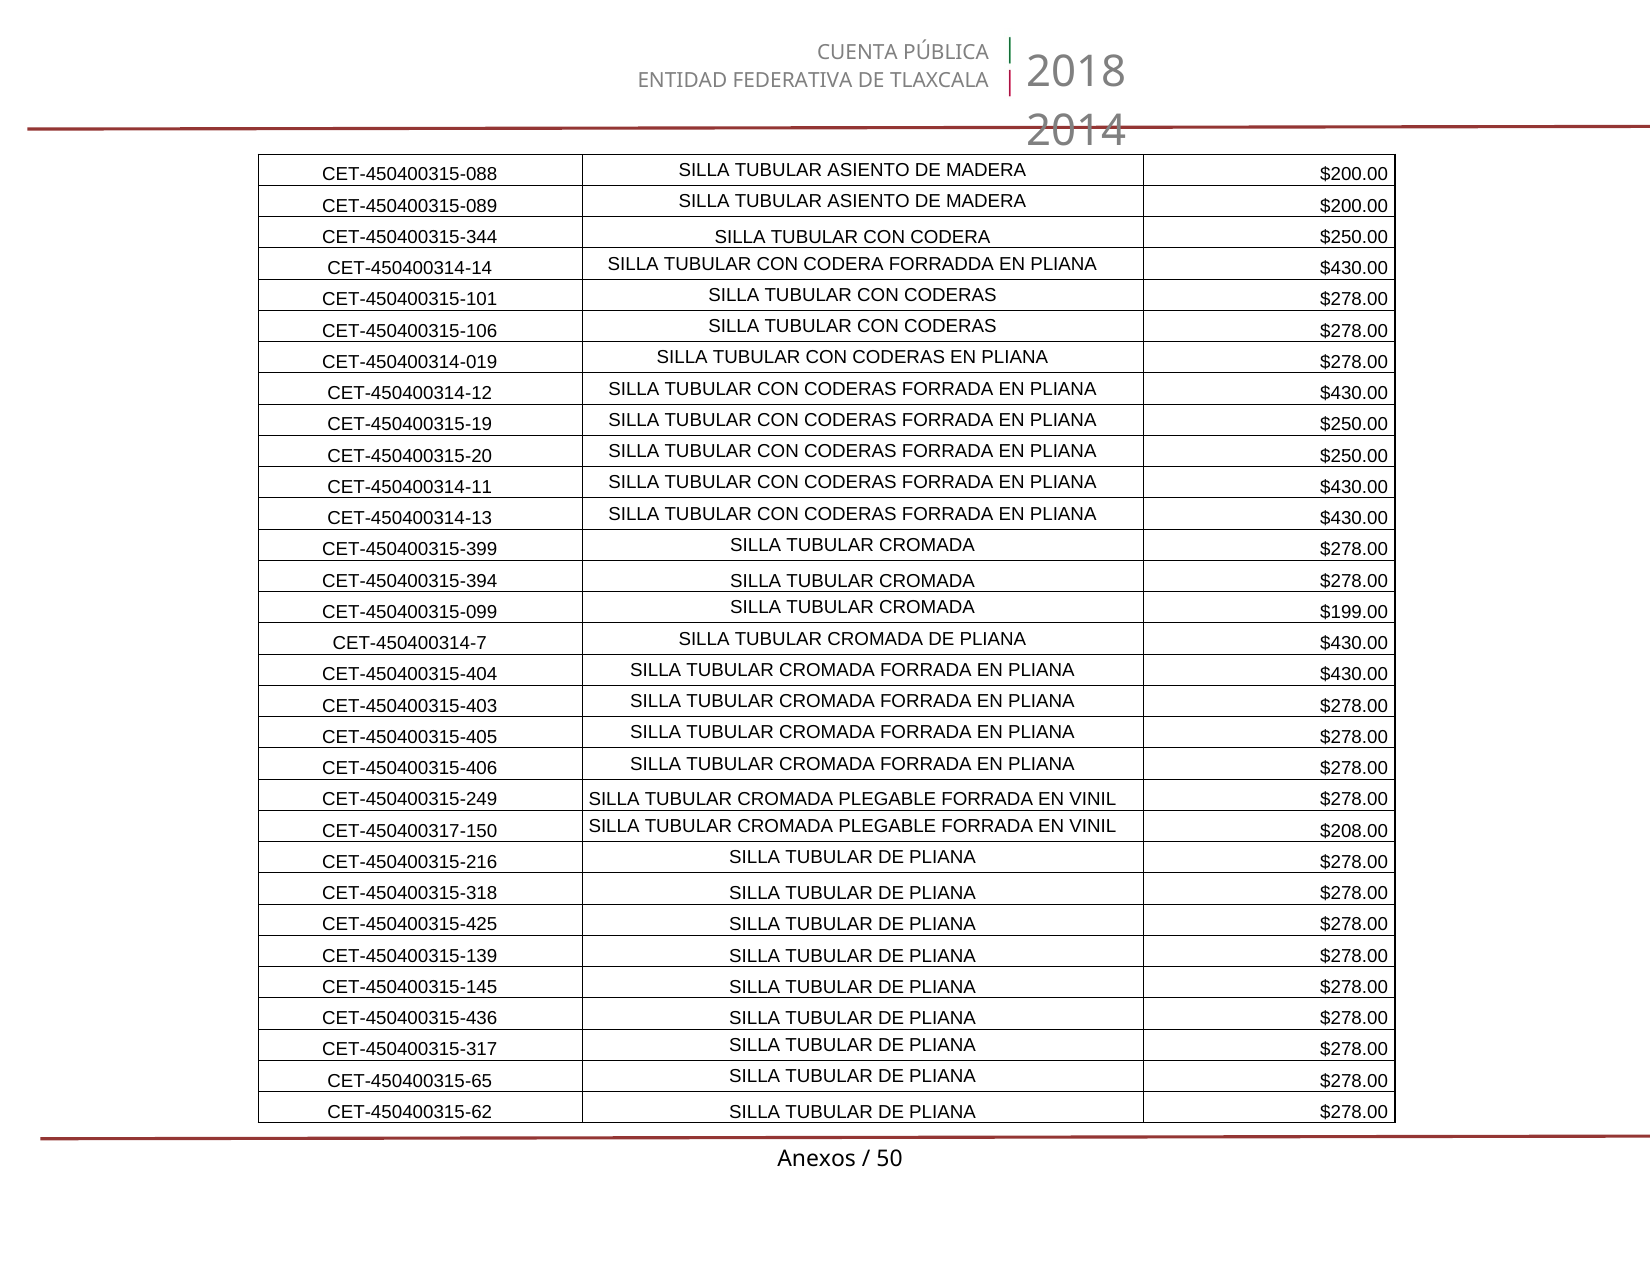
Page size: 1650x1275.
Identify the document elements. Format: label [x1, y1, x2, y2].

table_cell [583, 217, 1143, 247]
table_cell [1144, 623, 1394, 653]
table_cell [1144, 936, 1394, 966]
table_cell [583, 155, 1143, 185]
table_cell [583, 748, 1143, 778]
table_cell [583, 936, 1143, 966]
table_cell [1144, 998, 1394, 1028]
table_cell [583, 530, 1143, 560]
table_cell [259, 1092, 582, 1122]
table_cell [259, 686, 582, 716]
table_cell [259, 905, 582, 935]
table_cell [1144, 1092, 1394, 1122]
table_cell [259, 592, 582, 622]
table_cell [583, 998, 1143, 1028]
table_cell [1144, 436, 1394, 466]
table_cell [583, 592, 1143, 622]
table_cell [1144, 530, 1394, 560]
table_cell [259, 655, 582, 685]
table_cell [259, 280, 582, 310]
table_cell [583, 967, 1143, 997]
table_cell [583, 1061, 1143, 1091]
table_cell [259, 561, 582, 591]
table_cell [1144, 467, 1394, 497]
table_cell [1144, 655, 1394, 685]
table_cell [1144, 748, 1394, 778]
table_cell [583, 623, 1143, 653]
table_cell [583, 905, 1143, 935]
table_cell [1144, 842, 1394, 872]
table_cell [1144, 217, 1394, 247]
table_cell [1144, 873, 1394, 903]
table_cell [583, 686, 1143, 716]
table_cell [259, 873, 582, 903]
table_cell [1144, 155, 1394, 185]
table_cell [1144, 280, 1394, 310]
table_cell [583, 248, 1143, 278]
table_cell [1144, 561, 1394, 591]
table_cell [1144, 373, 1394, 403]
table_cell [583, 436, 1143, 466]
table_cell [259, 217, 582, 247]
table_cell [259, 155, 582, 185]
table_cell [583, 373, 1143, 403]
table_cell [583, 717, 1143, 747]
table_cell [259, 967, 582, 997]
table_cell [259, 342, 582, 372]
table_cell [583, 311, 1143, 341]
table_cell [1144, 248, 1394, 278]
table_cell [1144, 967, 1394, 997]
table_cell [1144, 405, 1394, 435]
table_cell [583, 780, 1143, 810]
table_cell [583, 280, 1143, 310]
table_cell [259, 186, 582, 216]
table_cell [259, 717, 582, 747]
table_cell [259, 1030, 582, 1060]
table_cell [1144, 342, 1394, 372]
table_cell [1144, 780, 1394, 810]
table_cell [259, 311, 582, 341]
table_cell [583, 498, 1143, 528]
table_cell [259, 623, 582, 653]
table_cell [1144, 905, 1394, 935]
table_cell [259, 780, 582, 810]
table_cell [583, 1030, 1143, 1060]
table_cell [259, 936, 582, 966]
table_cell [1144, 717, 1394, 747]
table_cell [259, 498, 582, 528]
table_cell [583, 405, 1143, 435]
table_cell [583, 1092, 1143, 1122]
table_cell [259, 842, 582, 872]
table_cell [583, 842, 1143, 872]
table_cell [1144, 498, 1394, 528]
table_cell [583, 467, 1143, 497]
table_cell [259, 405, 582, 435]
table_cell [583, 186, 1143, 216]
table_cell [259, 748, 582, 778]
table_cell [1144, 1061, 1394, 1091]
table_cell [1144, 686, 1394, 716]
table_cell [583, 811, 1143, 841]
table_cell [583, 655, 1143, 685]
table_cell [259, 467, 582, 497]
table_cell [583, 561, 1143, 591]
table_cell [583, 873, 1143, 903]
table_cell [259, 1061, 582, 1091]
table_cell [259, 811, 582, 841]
picture [1004, 28, 1020, 99]
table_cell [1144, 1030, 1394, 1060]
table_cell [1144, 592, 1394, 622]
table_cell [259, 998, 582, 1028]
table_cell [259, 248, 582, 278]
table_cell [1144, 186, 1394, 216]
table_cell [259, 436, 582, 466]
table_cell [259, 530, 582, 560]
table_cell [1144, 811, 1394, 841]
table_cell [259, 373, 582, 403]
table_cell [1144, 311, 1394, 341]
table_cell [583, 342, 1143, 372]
